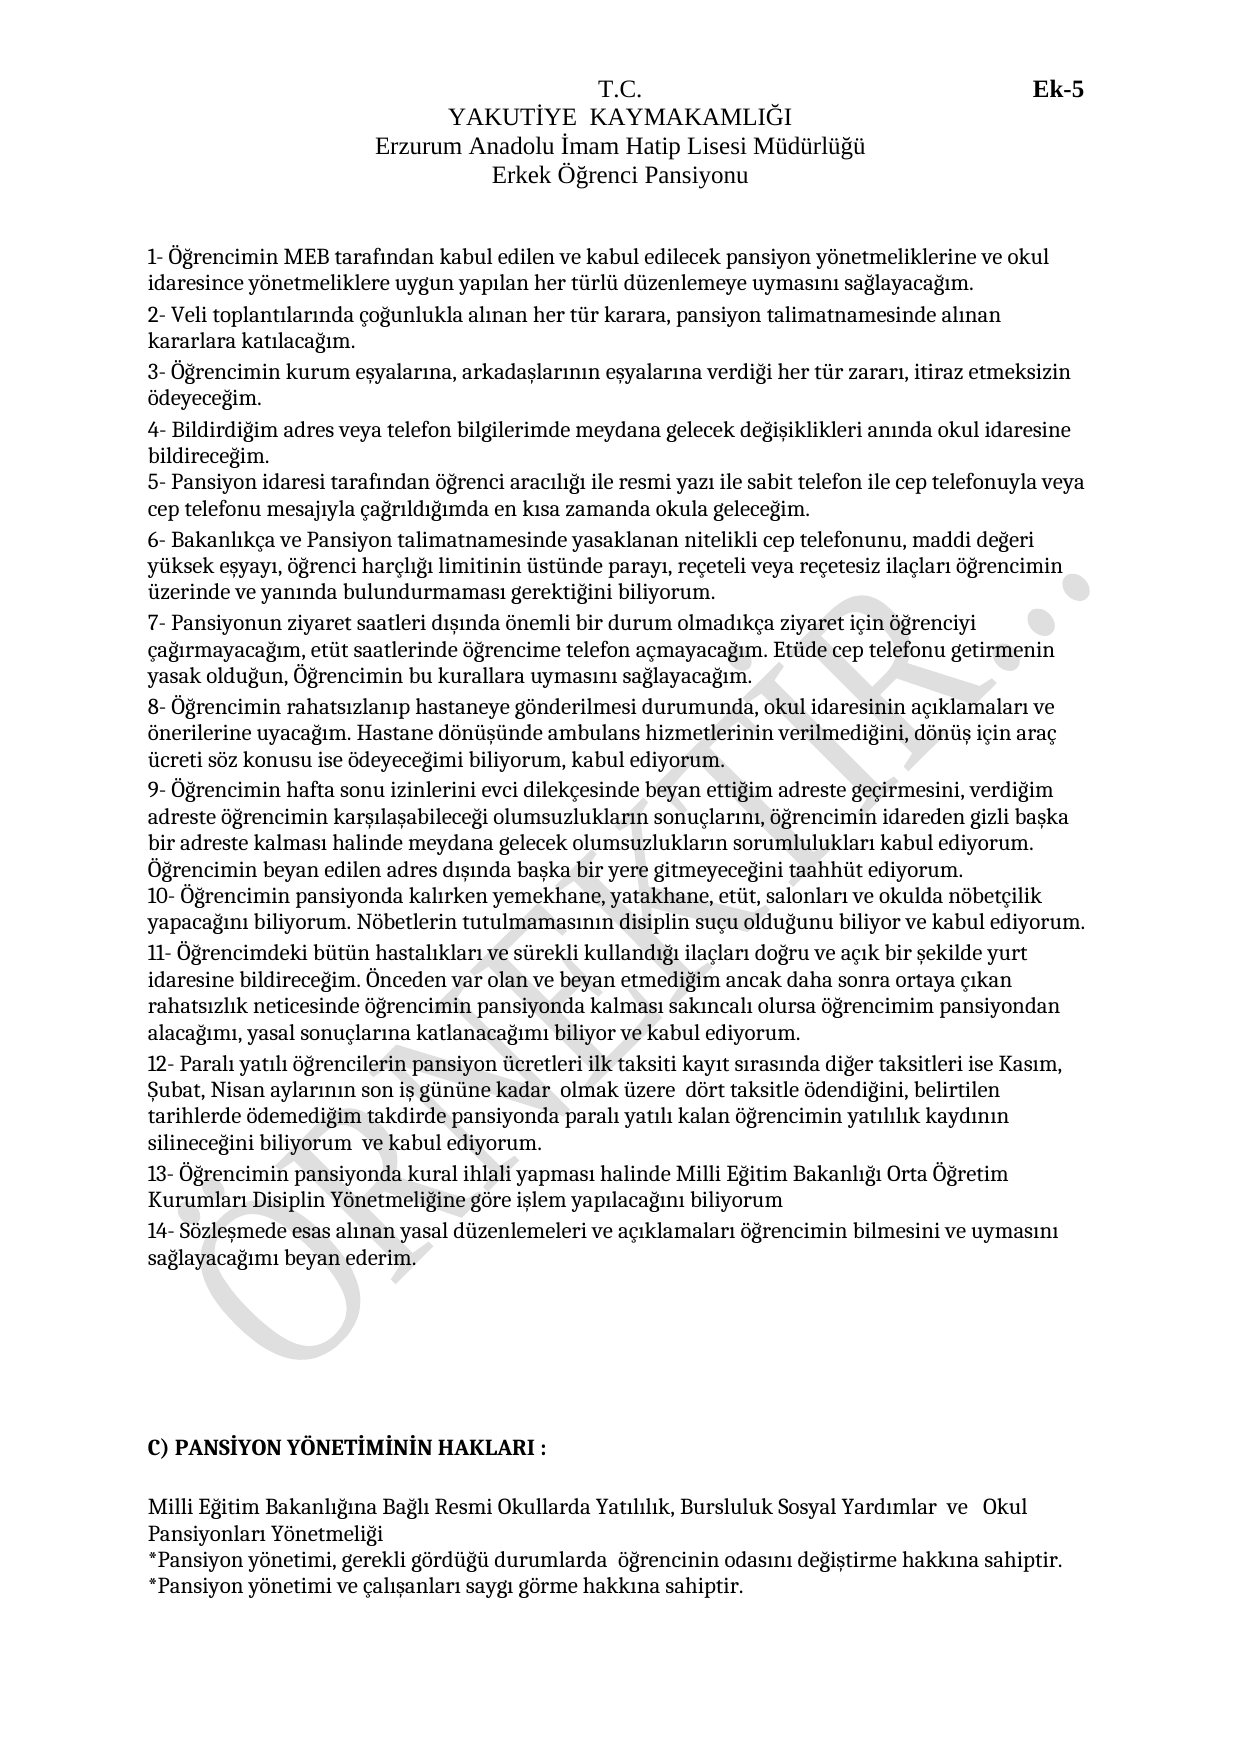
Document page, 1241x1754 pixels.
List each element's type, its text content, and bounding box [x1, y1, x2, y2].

text 11- Öğrencimdeki bütün hastalıkları ve sürekli kullandığı ilaçları doğru ve açık bir şekilde yurt idaresine bildireceğim. Önceden var olan ve beyan etmediğim ancak daha sonra ortaya çıkan rahatsızlık neticesinde öğrencimin pansiyonda kalması sakıncalı olursa öğrencimim pansiyondan alacağımı, yasal sonuçlarına katlanacağımı biliyor ve kabul ediyorum. [148, 940, 1093, 1046]
text 4- Bildirdiğim adres veya telefon bilgilerimde meydana gelecek değişiklikleri anında okul idaresine bildireceğim. [148, 416, 1093, 469]
text 13- Öğrencimin pansiyonda kural ihlali yapması halinde Milli Eğitim Bakanlığı Orta Öğretim Kurumları Disiplin Yönetmeliğine göre işlem yapılacağını biliyorum [148, 1161, 1093, 1213]
text 12- Paralı yatılı öğrencilerin pansiyon ücretleri ilk taksiti kayıt sırasında diğer taksitleri ise Kasım, Şubat, Nisan aylarının son iş gününe kadar olmak üzere dört taksitle ödendiğini, belirtilen tarihlerde ödemediğim takdirde pansiyonda paralı yatılı kalan öğrencimin yatılılık kaydının silineceğini biliyorum ve kabul ediyorum. [148, 1050, 1093, 1156]
text 7- Pansiyonun ziyaret saatleri dışında önemli bir durum olmadıkça ziyaret için öğrenciyi çağırmayacağım, etüt saatlerinde öğrencime telefon açmayacağım. Etüde cep telefonu getirmenin yasak olduğun, Öğrencimin bu kurallara uymasını sağlayacağım. [148, 610, 1093, 689]
text 8- Öğrencimin rahatsızlanıp hastaneye gönderilmesi durumunda, okul idaresinin açıklamaları ve önerilerine uyacağım. Hastane dönüşünde ambulans hizmetlerinin verilmediğini, dönüş için araç ücreti söz konusu ise ödeyeceğimi biliyorum, kabul ediyorum. [148, 694, 1093, 773]
text 2- Veli toplantılarında çoğunlukla alınan her tür karara, pansiyon talimatnamesinde alınan kararlara katılacağım. [148, 301, 1093, 354]
text 6- Bakanlıkça ve Pansiyon talimatnamesinde yasaklanan nitelikli cep telefonunu, maddi değeri yüksek eşyayı, öğrenci harçlığı limitinin üstünde parayı, reçeteli veya reçetesiz ilaçları öğrencimin üzerinde ve yanında bulundurmaması gerektiğini biliyorum. [148, 526, 1093, 605]
text 14- Sözleşmede esas alınan yasal düzenlemeleri ve açıklamaları öğrencimin bilmesini ve uymasını sağlayacağımı beyan ederim. [148, 1218, 1093, 1271]
text C) PANSİYON YÖNETİMİNİN HAKLARI : [148, 1435, 1093, 1462]
text 3- Öğrencimin kurum eşyalarına, arkadaşlarının eşyalarına verdiği her tür zararı, itiraz etmeksizin ödeyeceğim. [148, 359, 1093, 412]
text 5- Pansiyon idaresi tarafından öğrenci aracılığı ile resmi yazı ile sabit telefon ile cep telefonuyla veya cep telefonu mesajıyla çağrıldığımda en kısa zamanda okula geleceğim. [148, 469, 1093, 522]
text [148, 1468, 1093, 1599]
text 10- Öğrencimin pansiyonda kalırken yemekhane, yatakhane, etüt, salonları ve okulda nöbetçilik yapacağını biliyorum. Nöbetlerin tutulmamasının disiplin suçu olduğunu biliyor ve kabul ediyorum. [148, 883, 1093, 935]
text 1- Öğrencimin MEB tarafından kabul edilen ve kabul edilecek pansiyon yönetmeliklerine ve okul idaresince yönetmeliklere uygun yapılan her türlü düzenlemeye uymasını sağlayacağım. [148, 244, 1093, 297]
text 9- Öğrencimin hafta sonu izinlerini evci dilekçesinde beyan ettiğim adreste geçirmesini, verdiğim adreste öğrencimin karşılaşabileceği olumsuzlukların sonuçlarını, öğrencimin idareden gizli başka bir adreste kalması halinde meydana gelecek olumsuzlukların sorumlulukları kabul ediyorum. Öğrencimin beyan edilen adres dışında başka bir yere gitmeyeceğini taahhüt ediyorum. [148, 777, 1093, 883]
